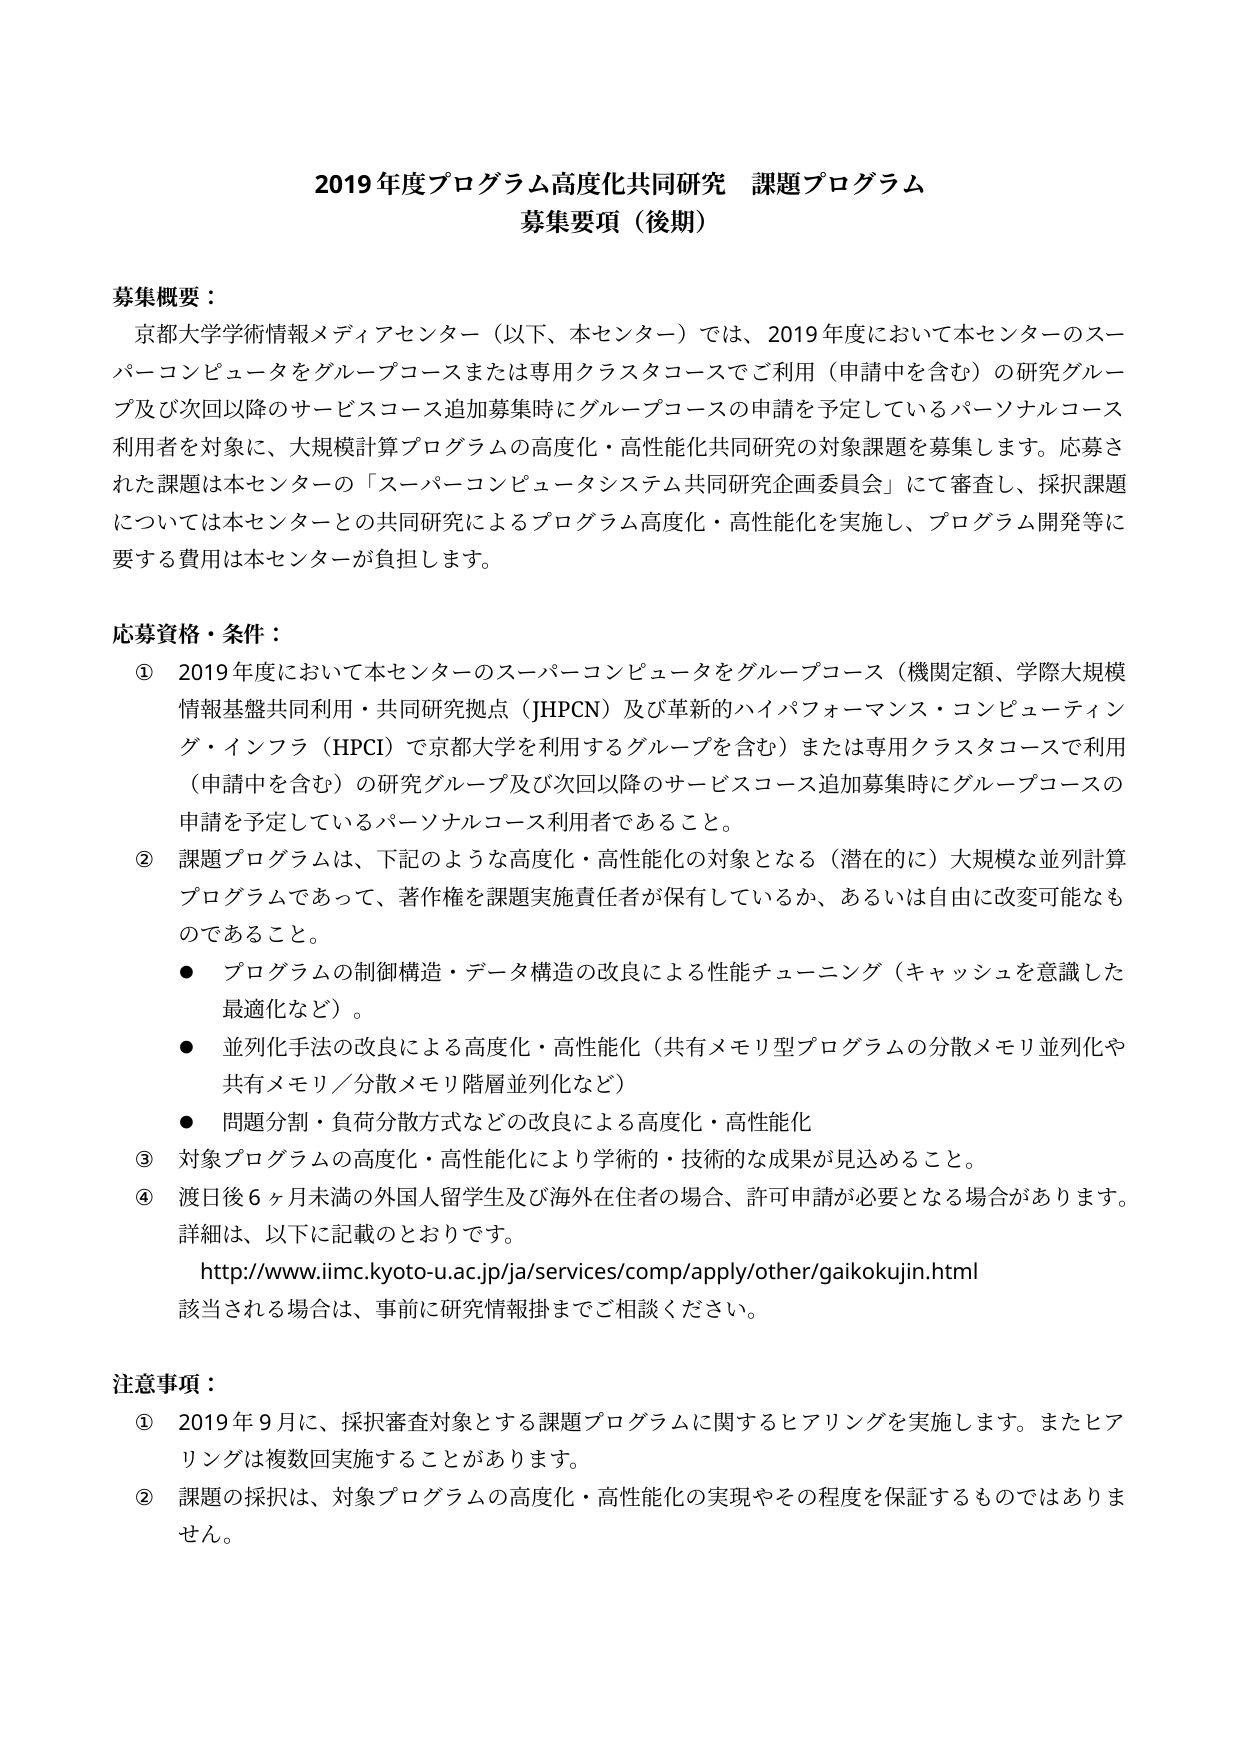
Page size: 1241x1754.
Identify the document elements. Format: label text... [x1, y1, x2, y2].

list 渡日後6ヶ月未満の外国人留学生及び海外在住者の場合、許可申請が必要となる場合があります。 [134, 1177, 1128, 1214]
text 募集要項（後期） [112, 202, 1128, 239]
list 課題の採択は、対象プログラムの高度化・高性能化の実現やその程度を保証するものではありません。 [134, 1477, 1128, 1552]
list 2019年9月に、採択審査対象とする課題プログラムに関するヒアリングを実施します。またヒアリングは複数回実施することがあります。 [134, 1402, 1128, 1477]
list 詳細は、以下に記載のとおりです。 [178, 1214, 1128, 1252]
list 課題プログラムは、下記のような高度化・高性能化の対象となる（潜在的に）大規模な並列計算プログラムであって、著作権を課題実施責任者が保有しているか、あるいは自由に改変可能なものであること。 [134, 839, 1128, 952]
list プログラムの制御構造・データ構造の改良による性能チューニング（キャッシュを意識した最適化など）。 [178, 952, 1128, 1027]
list 対象プログラムの高度化・高性能化により学術的・技術的な成果が見込めること。 [134, 1139, 1128, 1177]
list 並列化手法の改良による高度化・高性能化（共有メモリ型プログラムの分散メモリ並列化や共有メモリ／分散メモリ階層並列化など） [178, 1027, 1128, 1102]
text 募集概要： [112, 277, 1128, 314]
list http://www.iimc.kyoto-u.ac.jp/ja/services/comp/apply/other/gaikokujin.html [178, 1252, 1128, 1289]
text 注意事項： [112, 1364, 1128, 1402]
text 応募資格・条件： [112, 614, 1128, 652]
list 該当される場合は、事前に研究情報掛までご相談ください。 [178, 1289, 1128, 1327]
list 2019年度において本センターのスーパーコンピュータをグループコース（機関定額、学際大規模情報基盤共同利用・共同研究拠点（JHPCN）及び革新的ハイパフォーマンス・コンピューティング・インフラ（HPCI）で京都大学を利用するグループを含む）または専用クラスタコースで利用（申請中を含む）の研究グループ及び次回以降のサービスコース追加募集時にグループコースの申請を予定しているパーソナルコース利用者であること。 [134, 652, 1128, 839]
text 京都大学学術情報メディアセンター（以下、本センター）では、2019年度において本センターのスーパーコンピュータをグループコースまたは専用クラスタコースでご利用（申請中を含む）の研究グループ及び次回以降のサービスコース追加募集時にグループコースの申請を予定しているパーソナルコース利用者を対象に、大規模計算プログラムの高度化・高性能化共同研究の対象課題を募集します。応募された課題は本センターの「スーパーコンピュータシステム共同研究企画委員会」にて審査し、採択課題については本センターとの共同研究によるプログラム高度化・高性能化を実施し、プログラム開発等に要する費用は本センターが負担します。 [112, 314, 1128, 577]
list 問題分割・負荷分散方式などの改良による高度化・高性能化 [178, 1102, 1128, 1139]
text 2019年度プログラム高度化共同研究 課題プログラム [112, 164, 1128, 202]
